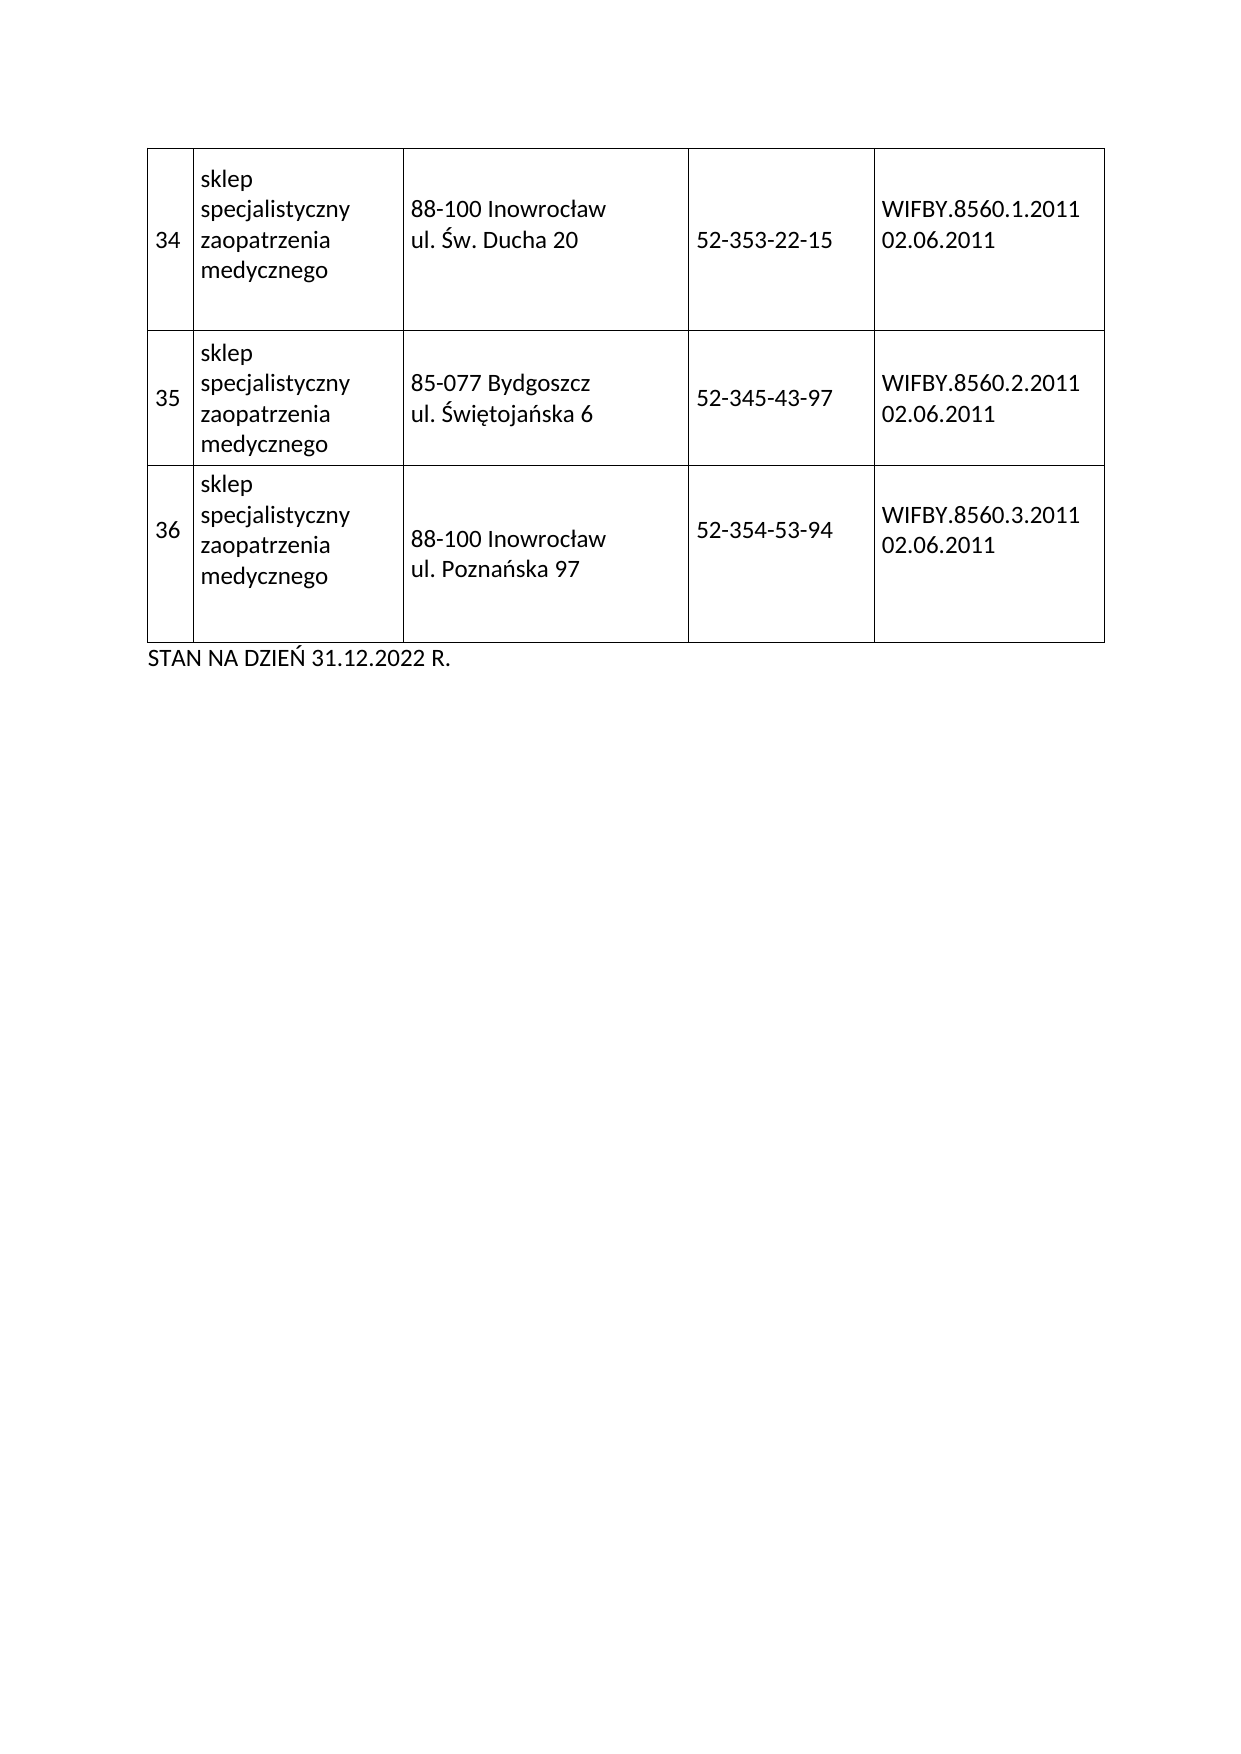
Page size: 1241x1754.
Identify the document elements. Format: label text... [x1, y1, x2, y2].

table_cell 85-077 Bydgoszcz ul. Świętojańska 6 [404, 331, 688, 464]
table_cell 52-354-53-94 [689, 466, 874, 594]
table_cell WIFBY.8560.3.2011 02.06.2011 [875, 466, 1104, 594]
table_cell 52-345-43-97 [689, 331, 874, 464]
table_cell [875, 594, 1104, 642]
table_cell 88-100 Inowrocław ul. Św. Ducha 20 [404, 149, 688, 330]
table_cell [689, 594, 874, 642]
table_cell 34 [148, 149, 193, 330]
table_cell [148, 594, 193, 642]
table_cell [194, 594, 403, 642]
table_cell WIFBY.8560.2.2011 02.06.2011 [875, 331, 1104, 464]
table_cell WIFBY.8560.1.2011 02.06.2011 [875, 149, 1104, 330]
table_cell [194, 331, 403, 464]
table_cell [194, 149, 403, 330]
table_cell 88-100 Inowrocław ul. Poznańska 97 [404, 466, 688, 642]
table_cell sklep specjalistyczny zaopatrzenia medycznego [194, 466, 403, 594]
table_cell 52-353-22-15 [689, 149, 874, 330]
table_cell 36 [148, 466, 193, 594]
text STAN NA DZIEŃ 31.12.2022 R. [148, 643, 1092, 673]
table_cell 35 [148, 331, 193, 464]
